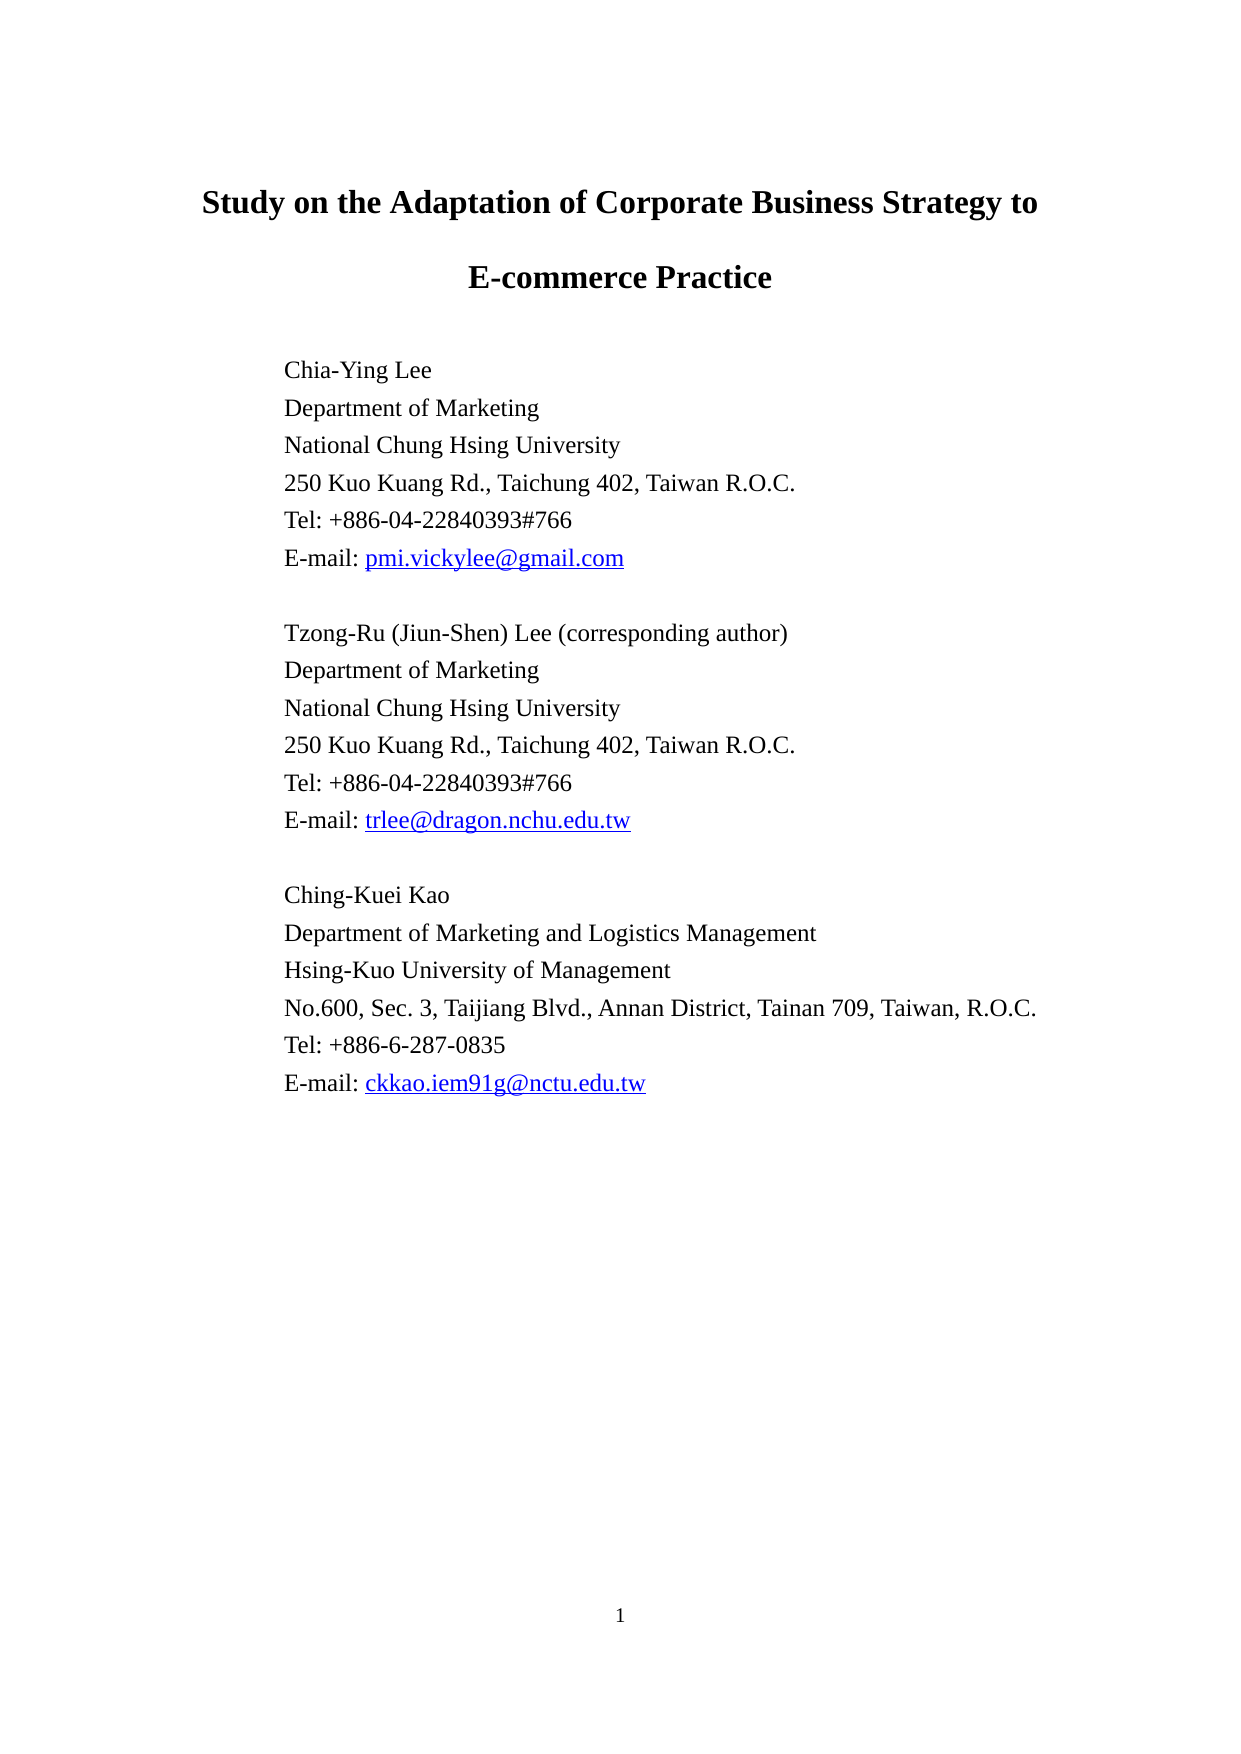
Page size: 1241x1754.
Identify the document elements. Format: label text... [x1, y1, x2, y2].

text Hsing-Kuo University of Management [284, 951, 1053, 989]
text Tel: +886-04-22840393#766 [284, 764, 1053, 801]
text National Chung Hsing University [284, 426, 1053, 464]
text Department of Marketing and Logistics Management [284, 914, 1053, 951]
text Chia-Ying Lee [284, 351, 1053, 389]
text Tel: +886-04-22840393#766 [284, 501, 1053, 539]
text Department of Marketing [284, 651, 1053, 689]
text National Chung Hsing University [284, 689, 1053, 726]
text Tel: +886-6-287-0835 [284, 1026, 1053, 1064]
text Ching-Kuei Kao [284, 876, 1053, 914]
text Department of Marketing [284, 389, 1053, 426]
text Tzong-Ru (Jiun-Shen) Lee (corresponding author) [284, 614, 1053, 651]
text Study on the Adaptation of Corporate Business Strategy to E-commerce Practice [187, 164, 1053, 314]
text E-mail: trlee@dragon.nchu.edu.tw [284, 801, 1053, 839]
text No.600, Sec. 3, Taijiang Blvd., Annan District, Tainan 709, Taiwan, R.O.C. [284, 989, 1053, 1026]
text E-mail: pmi.vickylee@gmail.com [284, 539, 1053, 576]
text 250 Kuo Kuang Rd., Taichung 402, Taiwan R.O.C. [284, 726, 1053, 764]
text 250 Kuo Kuang Rd., Taichung 402, Taiwan R.O.C. [284, 464, 1053, 501]
text E-mail: ckkao.iem91g@nctu.edu.tw [284, 1064, 1053, 1101]
